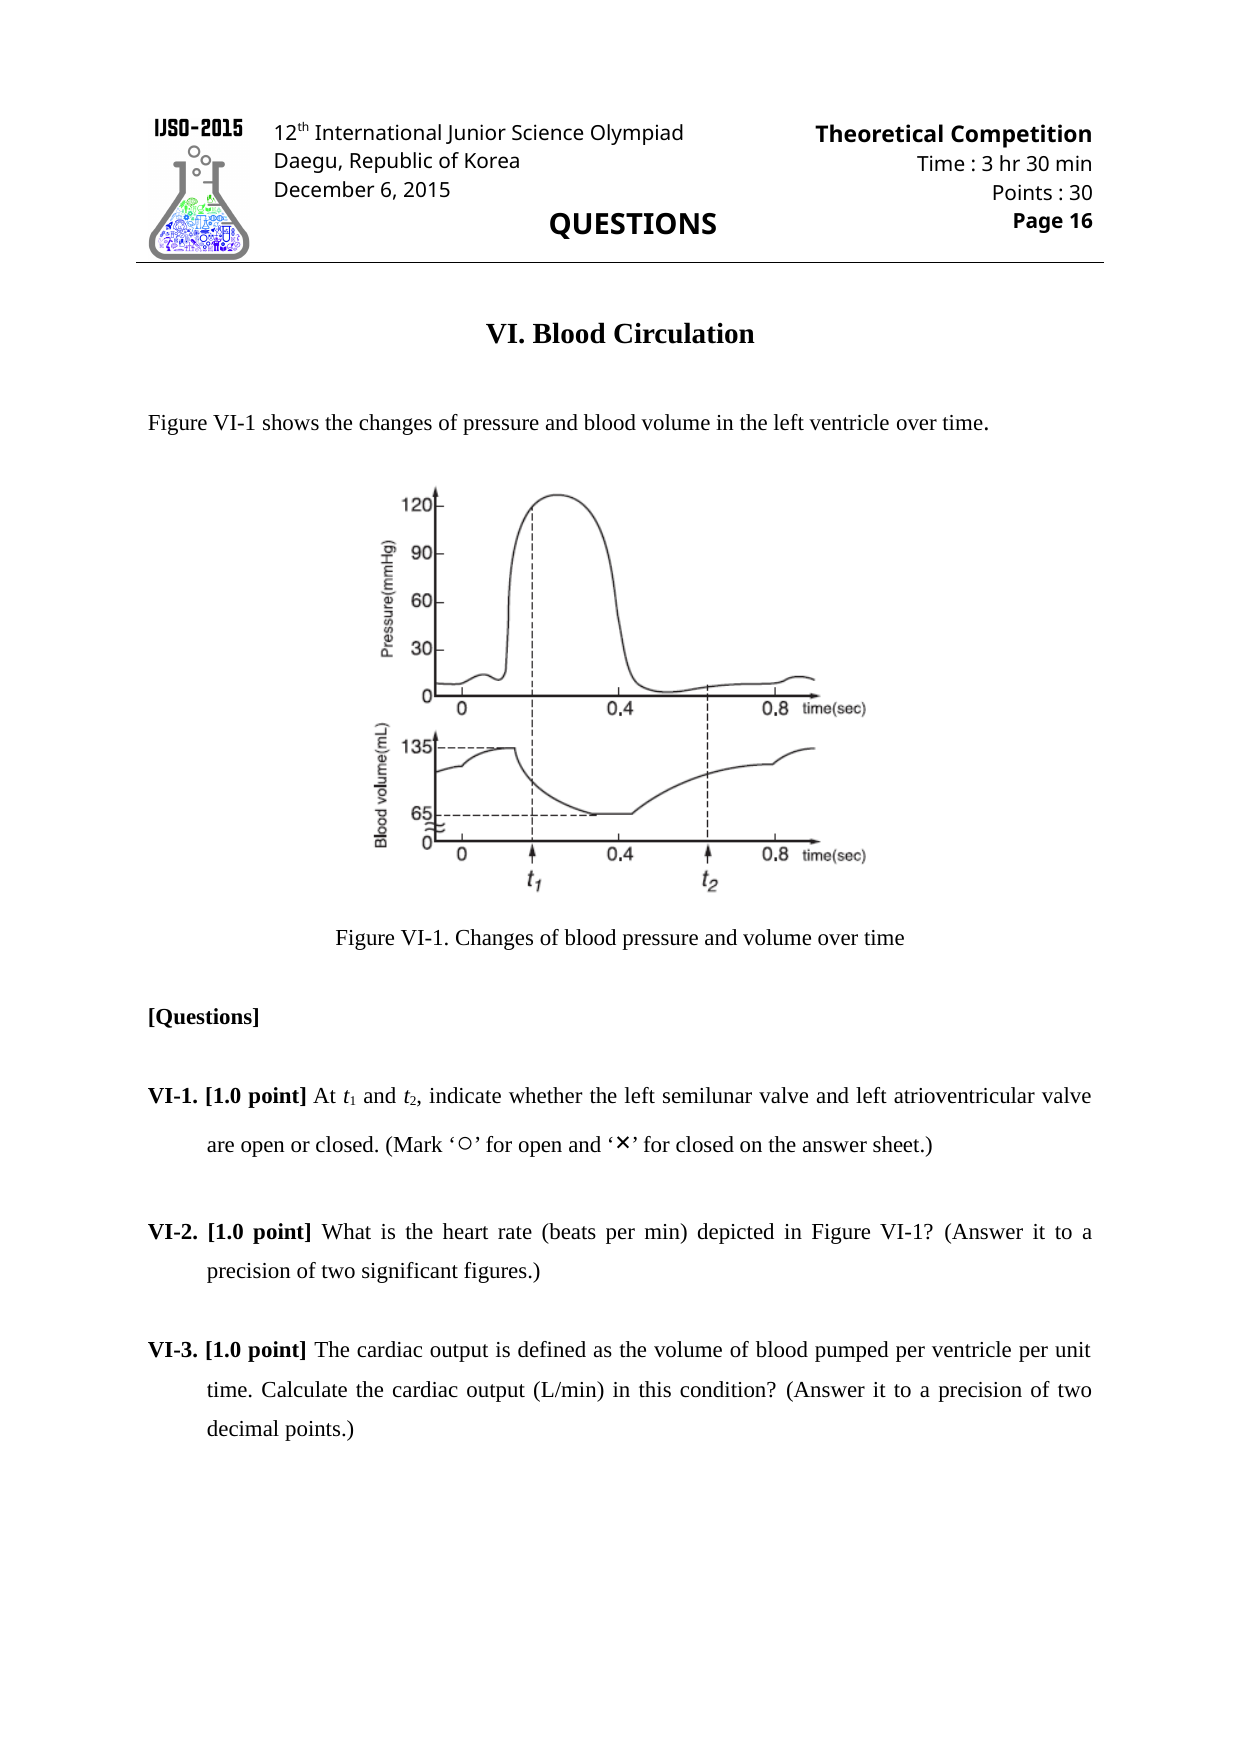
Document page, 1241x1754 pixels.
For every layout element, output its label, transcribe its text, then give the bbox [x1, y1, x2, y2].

picture [344, 452, 896, 910]
text [Questions] [148, 1003, 1092, 1029]
picture [147, 118, 251, 262]
text VI. Blood Circulation [148, 316, 1092, 349]
text Figure VI-1 shows the changes of pressure and blood volume in the left ventricle over time. [148, 406, 1092, 437]
text VI-1. [1.0 point] At t1 and t2, indicate whether the left semilunar valve and left atrioventricular valve are open or closed. (Mark ‘○’ for open and ‘×’ for closed on the answer sheet.) [148, 1082, 1092, 1159]
text VI-2. [1.0 point] What is the heart rate (beats per min) depicted in Figure VI-1? (Answer it to a precision of two significant figures.) [148, 1218, 1092, 1284]
text Figure VI-1. Changes of blood pressure and volume over time [148, 924, 1092, 951]
text VI-3. [1.0 point] The cardiac output is defined as the volume of blood pumped per ventricle per unit time. Calculate the cardiac output (L/min) in this condition? (Answer it to a precision of two decimal points.) [148, 1337, 1092, 1442]
